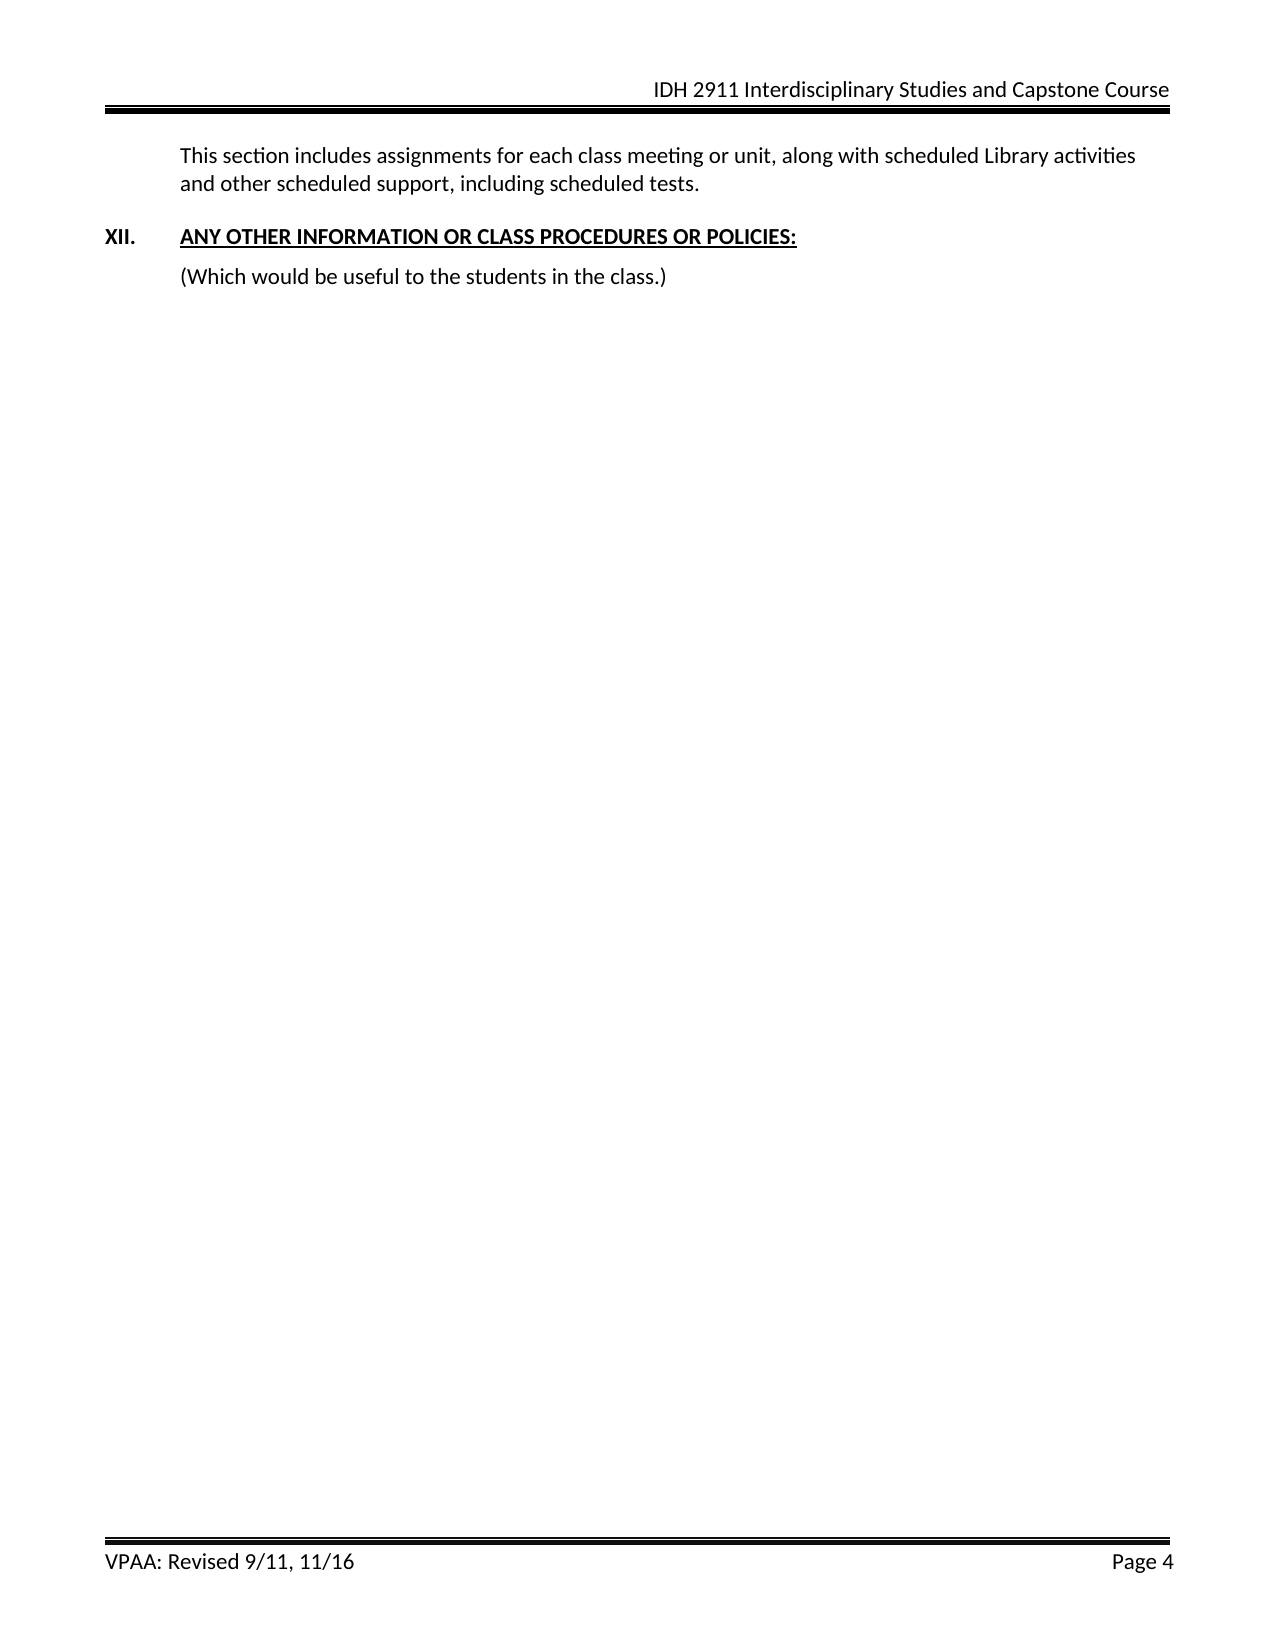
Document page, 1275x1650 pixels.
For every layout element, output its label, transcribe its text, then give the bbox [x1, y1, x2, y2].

text This section includes assignments for each class meeting or unit, along with scheduled Library activities and other scheduled support, including scheduled tests. [180, 141, 1170, 197]
subtitle ANY OTHER INFORMATION OR CLASS PROCEDURES OR POLICIES: [105, 222, 1170, 250]
text (Which would be useful to the students in the class.) [180, 262, 1170, 291]
